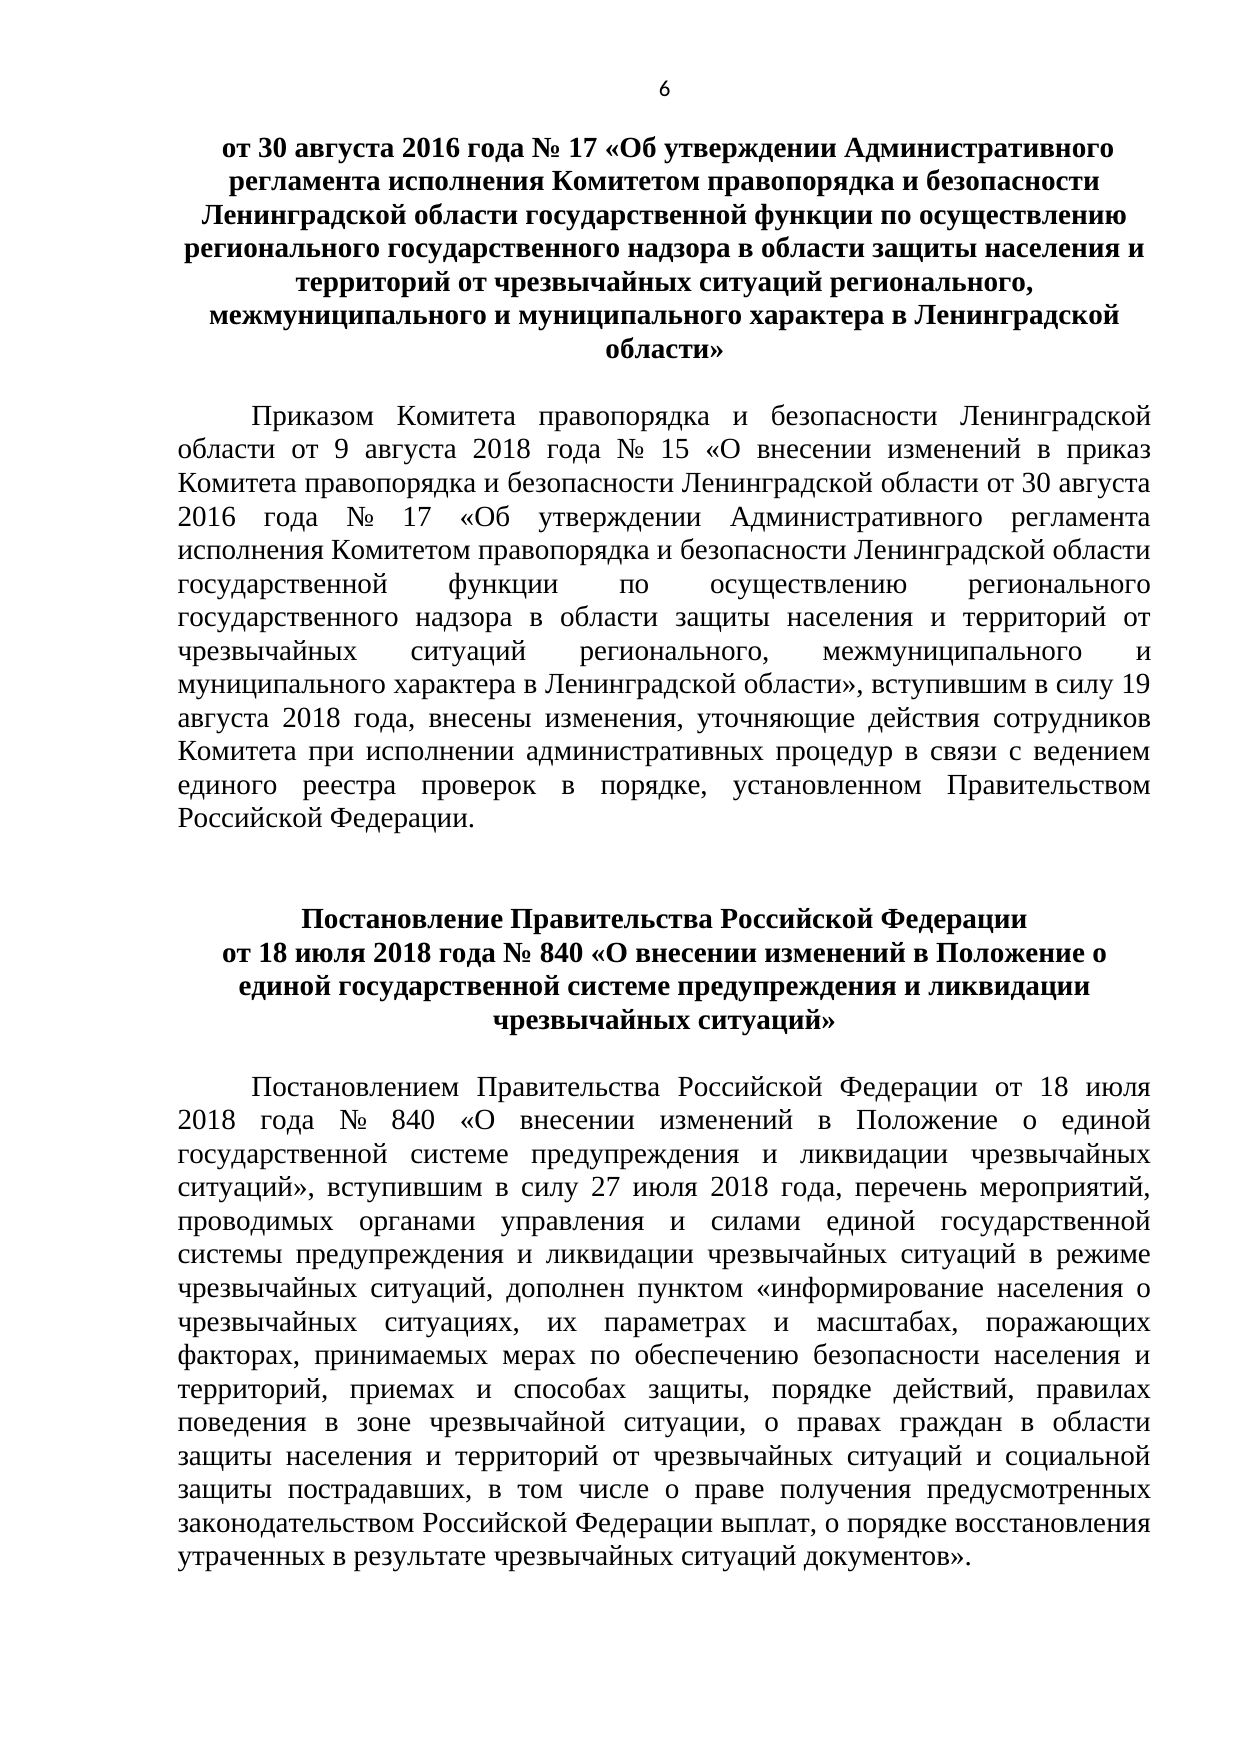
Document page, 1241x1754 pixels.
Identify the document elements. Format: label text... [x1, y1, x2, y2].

text Постановлением Правительства Российской Федерации от 18 июля 2018 года № 840 «О внесении изменений в Положение о единой государственной системе предупреждения и ликвидации чрезвычайных ситуаций», вступившим в силу 27 июля 2018 года, перечень мероприятий, проводимых органами управления и силами единой государственной системы предупреждения и ликвидации чрезвычайных ситуаций в режиме чрезвычайных ситуаций, дополнен пунктом «информирование населения о чрезвычайных ситуациях, их параметрах и масштабах, поражающих факторах, принимаемых мерах по обеспечению безопасности населения и территорий, приемах и способах защиты, порядке действий, правилах поведения в зоне чрезвычайной ситуации, о правах граждан в области защиты населения и территорий от чрезвычайных ситуаций и социальной защиты пострадавших, в том числе о праве получения предусмотренных законодательством Российской Федерации выплат, о порядке восстановления утраченных в результате чрезвычайных ситуаций документов». [177, 1069, 1152, 1572]
text Приказом Комитета правопорядка и безопасности Ленинградской области от 9 августа 2018 года № 15 «О внесении изменений в приказ Комитета правопорядка и безопасности Ленинградской области от 30 августа 2016 года № 17 «Об утверждении Административного регламента исполнения Комитетом правопорядка и безопасности Ленинградской области государственной функции по осуществлению регионального государственного надзора в области защиты населения и территорий от чрезвычайных ситуаций регионального, межмуниципального и муниципального характера в Ленинградской области», вступившим в силу 19 августа 2018 года, внесены изменения, уточняющие действия сотрудников Комитета при исполнении административных процедур в связи с ведением единого реестра проверок в порядке, установленном Правительством Российской Федерации. [177, 398, 1152, 834]
text от 30 августа 2016 года № 17 «Об утверждении Административного регламента исполнения Комитетом правопорядка и безопасности Ленинградской области государственной функции по осуществлению регионального государственного надзора в области защиты населения и территорий от чрезвычайных ситуаций регионального, межмуниципального и муниципального характера в Ленинградской области» [177, 130, 1152, 364]
text Постановление Правительства Российской Федерации [177, 901, 1152, 935]
text от 18 июля 2018 года № 840 «О внесении изменений в Положение о единой государственной системе предупреждения и ликвидации чрезвычайных ситуаций» [177, 935, 1152, 1035]
